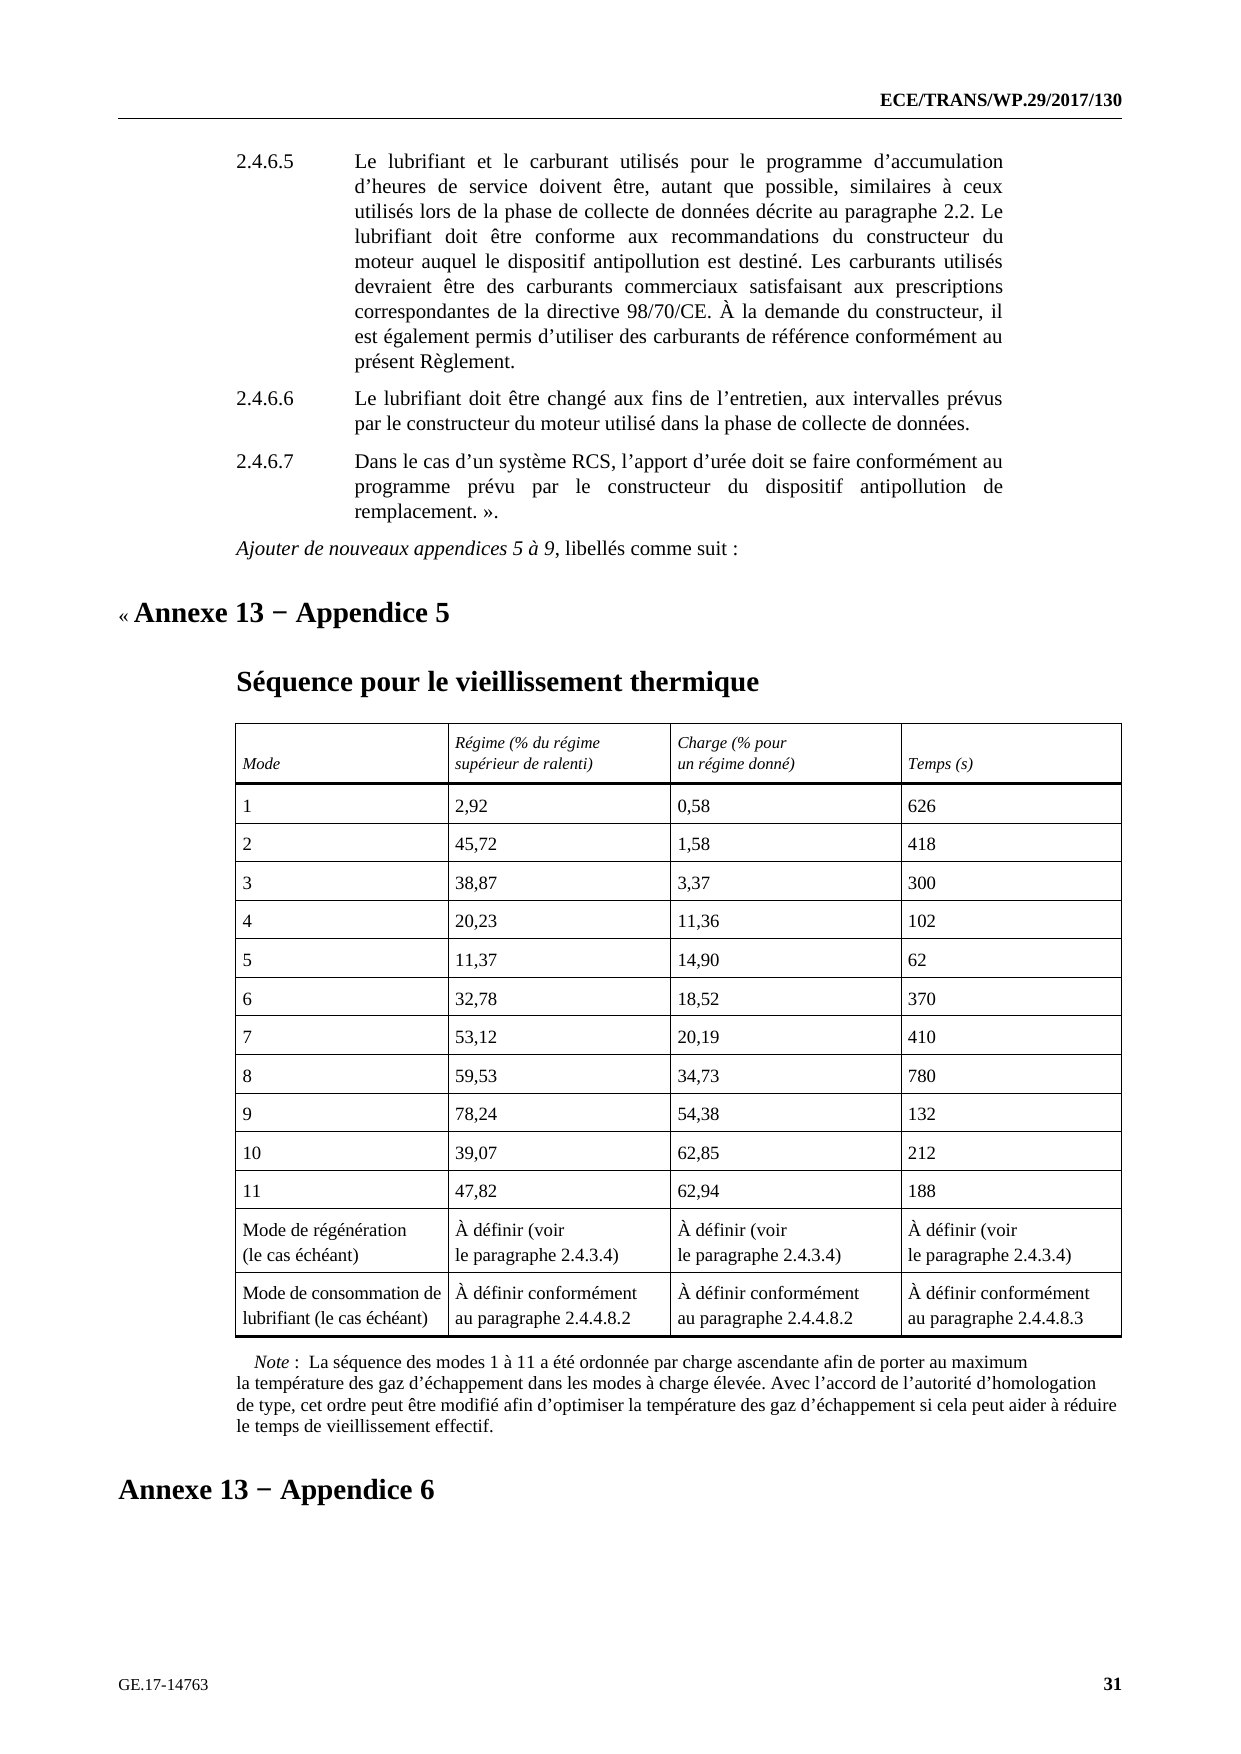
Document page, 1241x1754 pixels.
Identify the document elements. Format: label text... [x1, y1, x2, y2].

table_cell 11 [236, 1171, 448, 1208]
table_cell 53,12 [449, 1016, 670, 1054]
table_cell À définir (voir le paragraphe 2.4.3.4) [449, 1209, 670, 1272]
table_cell 7 [236, 1016, 448, 1054]
text Annexe 13 − Appendice 6 [118, 1474, 1004, 1506]
table_cell 626 [902, 785, 1121, 823]
table_cell 62,85 [671, 1132, 901, 1169]
table_cell 39,07 [449, 1132, 670, 1169]
table_cell 9 [236, 1094, 448, 1131]
table_cell 38,87 [449, 862, 670, 900]
table_cell À définir conformément au paragraphe 2.4.4.8.3 [902, 1273, 1121, 1335]
table_cell 62,94 [671, 1171, 901, 1208]
table_cell 11,36 [671, 901, 901, 938]
table_cell 18,52 [671, 978, 901, 1015]
table_cell 3 [236, 862, 448, 900]
table_cell 132 [902, 1094, 1121, 1131]
table_cell 780 [902, 1055, 1121, 1092]
table_cell 54,38 [671, 1094, 901, 1131]
table_cell 2 [236, 824, 448, 861]
table_cell 78,24 [449, 1094, 670, 1131]
table_cell 0,58 [671, 785, 901, 823]
table_cell 59,53 [449, 1055, 670, 1092]
table_cell 45,72 [449, 824, 670, 861]
table_header Charge (% pour un régime donné) [671, 724, 901, 782]
table_cell 102 [902, 901, 1121, 938]
table_cell 212 [902, 1132, 1121, 1169]
table_cell 6 [236, 978, 448, 1015]
table_header Temps (s) [902, 724, 1121, 782]
table_cell 5 [236, 939, 448, 977]
table_cell 1 [236, 785, 448, 823]
table_cell 62 [902, 939, 1121, 977]
text Ajouter de nouveaux appendices 5 à 9, libellés comme suit : [236, 535, 1004, 560]
table_cell Mode de régénération (le cas échéant) [236, 1209, 448, 1272]
table_cell 11,37 [449, 939, 670, 977]
text « Annexe 13 − Appendice 5 [118, 598, 1004, 629]
table_cell 2,92 [449, 785, 670, 823]
table_header Régime (% du régime supérieur de ralenti) [449, 724, 670, 782]
text 2.4.6.5 Le lubrifiant et le carburant utilisés pour le programme d’accumulation d’heures de service doivent être, autant que possible, similaires à ceux utilisés lors de la phase de collecte de données décrite au paragraphe 2.2. Le lubrifiant doit être conforme aux recommandations du constructeur du moteur auquel le dispositif antipollution est destiné. Les carburants utilisés devraient être des carburants commerciaux satisfaisant aux prescriptions correspondantes de la directive 98/70/CE. À la demande du constructeur, il est également permis d’utiliser des carburants de référence conformément au présent Règlement. [236, 148, 1004, 373]
text 2.4.6.7 Dans le cas d’un système RCS, l’apport d’urée doit se faire conformément au programme prévu par le constructeur du dispositif antipollution de remplacement. ». [236, 448, 1004, 523]
table_cell 370 [902, 978, 1121, 1015]
table_cell À définir (voir le paragraphe 2.4.3.4) [902, 1209, 1121, 1272]
table_cell 410 [902, 1016, 1121, 1054]
table_cell 10 [236, 1132, 448, 1169]
table_cell 3,37 [671, 862, 901, 900]
table_cell 300 [902, 862, 1121, 900]
table_cell À définir conformément au paragraphe 2.4.4.8.2 [671, 1273, 901, 1335]
table_cell 34,73 [671, 1055, 901, 1092]
table_cell À définir conformément au paragraphe 2.4.4.8.2 [449, 1273, 670, 1335]
table_cell 32,78 [449, 978, 670, 1015]
text Note : La séquence des modes 1 à 11 a été ordonnée par charge ascendante afin de porter au maximum la température des gaz d’échappement dans les modes à charge élevée. Avec l’accord de l’autorité d’homologation de type, cet ordre peut être modifié afin d’optimiser la température des gaz d’échappement si cela peut aider à réduire le temps de vieillissement effectif. [236, 1351, 1122, 1437]
table_cell 47,82 [449, 1171, 670, 1208]
table_cell 8 [236, 1055, 448, 1092]
text Séquence pour le vieillissement thermique [118, 666, 1004, 698]
table_cell À définir (voir le paragraphe 2.4.3.4) [671, 1209, 901, 1272]
table_header Mode [236, 724, 448, 782]
text 2.4.6.6 Le lubrifiant doit être changé aux fins de l’entretien, aux intervalles prévus par le constructeur du moteur utilisé dans la phase de collecte de données. [236, 385, 1004, 435]
table_cell 14,90 [671, 939, 901, 977]
table_cell 20,19 [671, 1016, 901, 1054]
table_cell 418 [902, 824, 1121, 861]
table_cell Mode de consommation de lubrifiant (le cas échéant) [236, 1273, 448, 1335]
table_cell 188 [902, 1171, 1121, 1208]
table_cell 4 [236, 901, 448, 938]
table_cell 20,23 [449, 901, 670, 938]
table_cell 1,58 [671, 824, 901, 861]
